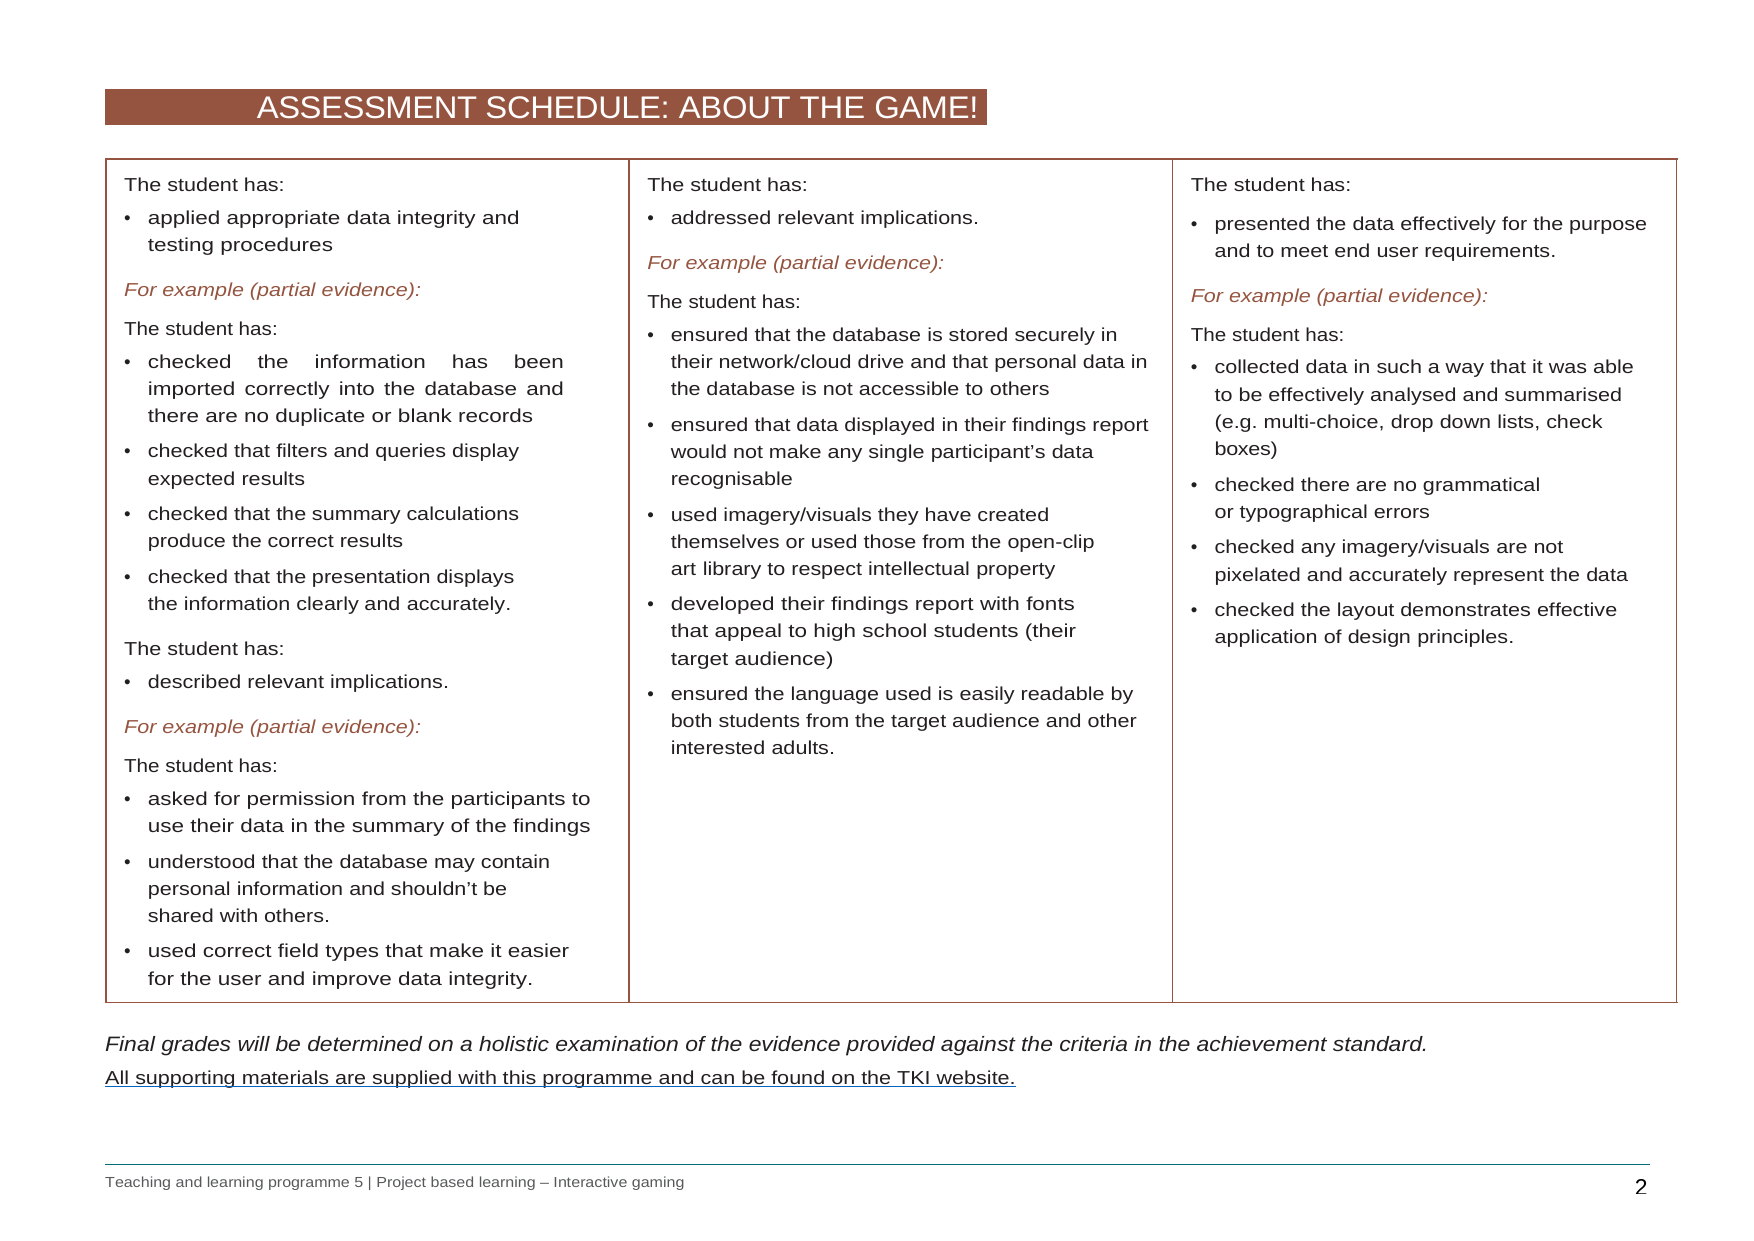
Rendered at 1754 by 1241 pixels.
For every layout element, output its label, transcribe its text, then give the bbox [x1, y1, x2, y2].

subtitle Final grades will be determined on a holistic examination of the evidence provided against the criteria in the achievement standard. [105, 1032, 1704, 1056]
table_header The student has: addressed relevant implications. For example (partial evidence): The student has: ensured that the database is stored securely in their network/cloud drive and that personal data in the database is not accessible to others ensured that data displayed in their findings report would not make any single participant’s data recognisable used imagery/visuals they have created themselves or used those from the open-clip art library to respect intellectual property developed their findings report with fonts that appeal to high school students (their target audience) ensured the language used is easily readable by both students from the target audience and other interested adults. [630, 160, 1172, 1002]
table_header The student has: applied appropriate data integrity and testing procedures For example (partial evidence): The student has: checked the information has been imported correctly into the database and there are no duplicate or blank records checked that filters and queries display expected results checked that the summary calculations produce the correct results checked that the presentation displays the information clearly and accurately. The student has: described relevant implications. For example (partial evidence): The student has: asked for permission from the participants to use their data in the summary of the findings understood that the database may contain personal information and shouldn’t be shared with others. used correct field types that make it easier for the user and improve data integrity. [107, 160, 628, 1002]
text All supporting materials are supplied with this programme and can be found on the TKI website. [105, 1067, 1704, 1088]
table_header The student has: presented the data effectively for the purpose and to meet end user requirements. For example (partial evidence): The student has: collected data in such a way that it was able to be effectively analysed and summarised (e.g. multi-choice, drop down lists, check boxes) checked there are no grammatical or typographical errors checked any imagery/visuals are not pixelated and accurately represent the data checked the layout demonstrates effective application of design principles. [1173, 160, 1676, 1002]
